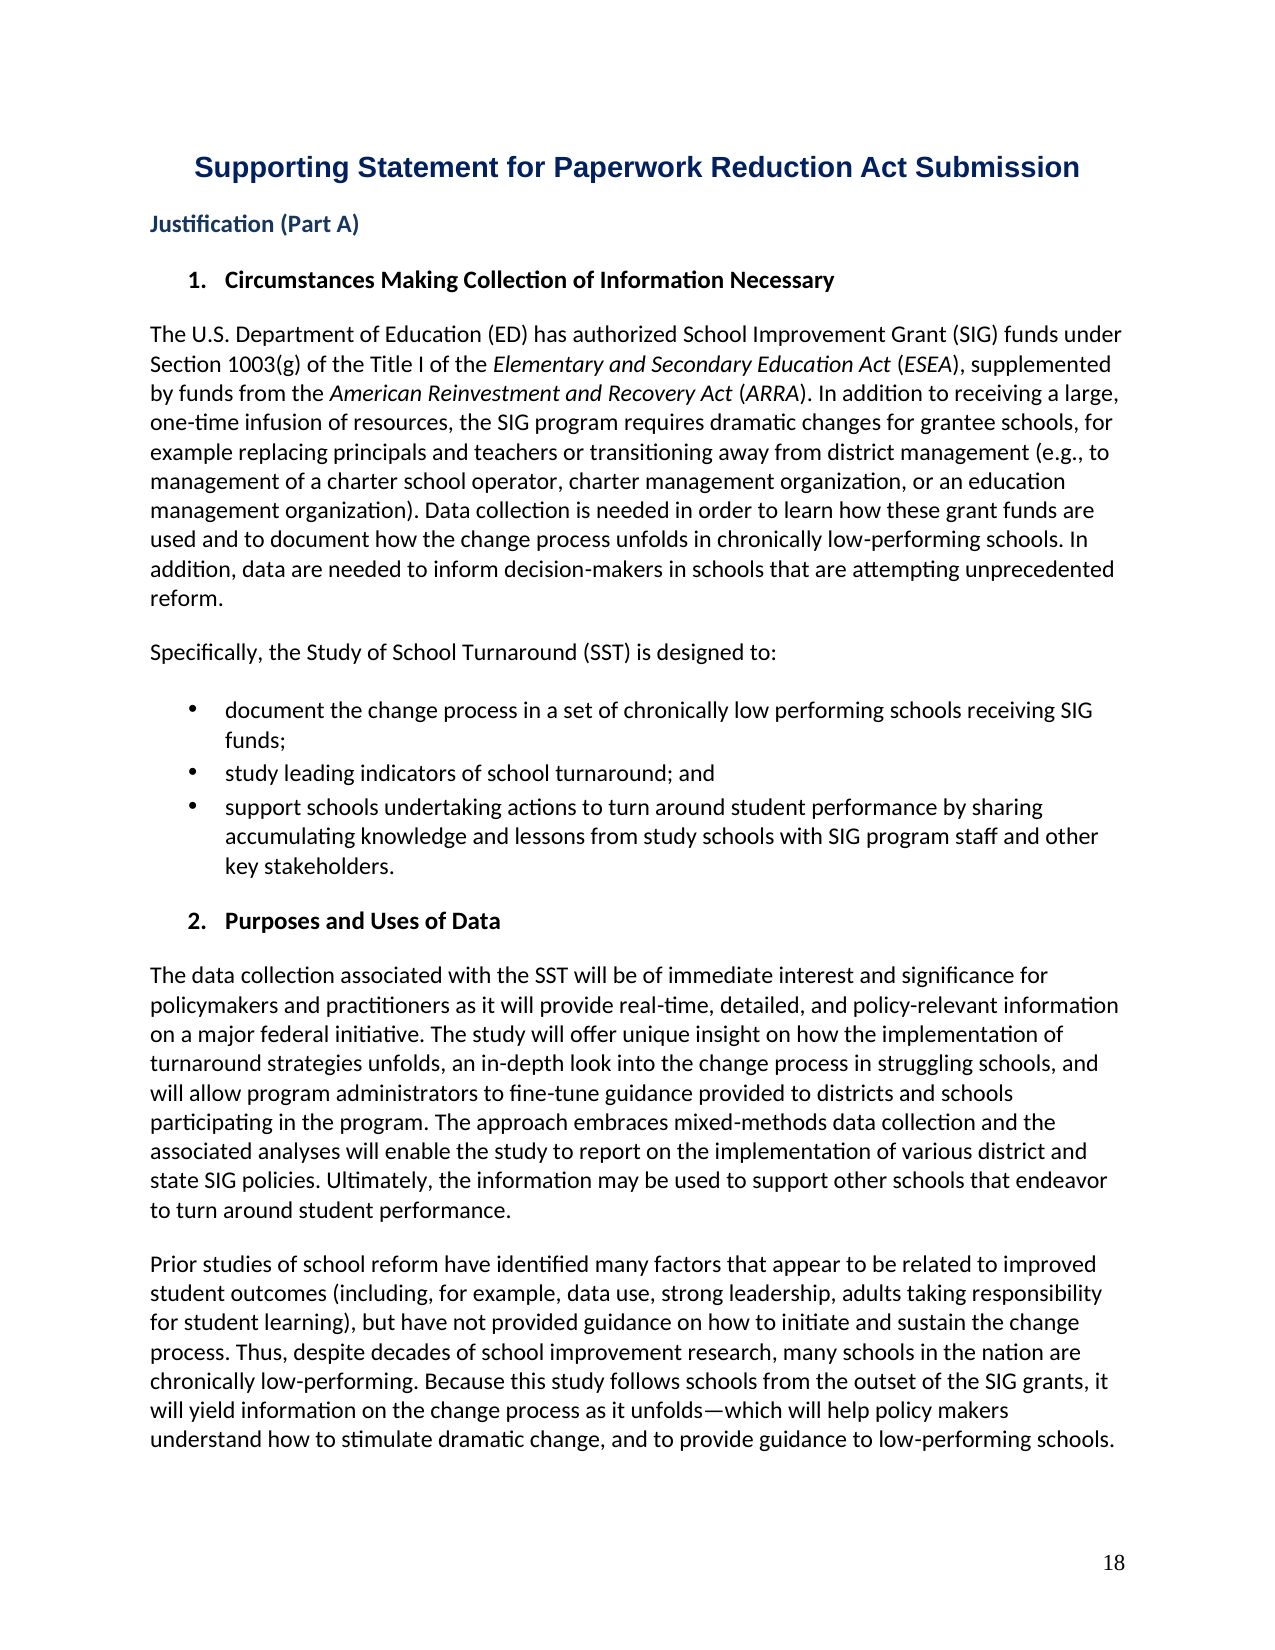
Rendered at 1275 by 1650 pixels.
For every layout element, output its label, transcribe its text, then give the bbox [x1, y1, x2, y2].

text document the change process in a set of chronically low performing schools receiving SIG funds; [187, 692, 1125, 754]
subtitle Purposes and Uses of Data [187, 905, 1125, 936]
subtitle Supporting Statement for Paperwork Reduction Act Submission [150, 150, 1125, 183]
text Prior studies of school reform have identified many factors that appear to be related to improved student outcomes (including, for example, data use, strong leadership, adults taking responsibility for student learning), but have not provided guidance on how to initiate and sustain the change process. Thus, despite decades of school improvement research, many schools in the nation are chronically low-performing. Because this study follows schools from the outset of the SIG grants, it will yield information on the change process as it unfolds—which will help policy makers understand how to stimulate dramatic change, and to provide guidance to low-performing schools. [150, 1249, 1125, 1454]
text support schools undertaking actions to turn around student performance by sharing accumulating knowledge and lessons from study schools with SIG program staff and other key stakeholders. [187, 788, 1125, 880]
text Specifically, the Study of School Turnaround (SST) is designed to: [150, 637, 1125, 667]
text study leading indicators of school turnaround; and [187, 754, 1125, 788]
subtitle Justification (Part A) [150, 208, 1125, 239]
text The U.S. Department of Education (ED) has authorized School Improvement Grant (SIG) funds under Section 1003(g) of the Title I of the Elementary and Secondary Education Act (ESEA), supplemented by funds from the American Reinvestment and Recovery Act (ARRA). In addition to receiving a large, one-time infusion of resources, the SIG program requires dramatic changes for grantee schools, for example replacing principals and teachers or transitioning away from district management (e.g., to management of a charter school operator, charter management organization, or an education management organization). Data collection is needed in order to learn how these grant funds are used and to document how the change process unfolds in chronically low-performing schools. In addition, data are needed to inform decision-makers in schools that are attempting unprecedented reform. [150, 319, 1125, 612]
subtitle Circumstances Making Collection of Information Necessary [187, 264, 1125, 294]
text The data collection associated with the SST will be of immediate interest and significance for policymakers and practitioners as it will provide real-time, detailed, and policy-relevant information on a major federal initiative. The study will offer unique insight on how the implementation of turnaround strategies unfolds, an in-depth look into the change process in struggling schools, and will allow program administrators to fine-tune guidance provided to districts and schools participating in the program. The approach embraces mixed-methods data collection and the associated analyses will enable the study to report on the implementation of various district and state SIG policies. Ultimately, the information may be used to support other schools that endeavor to turn around student performance. [150, 961, 1125, 1224]
